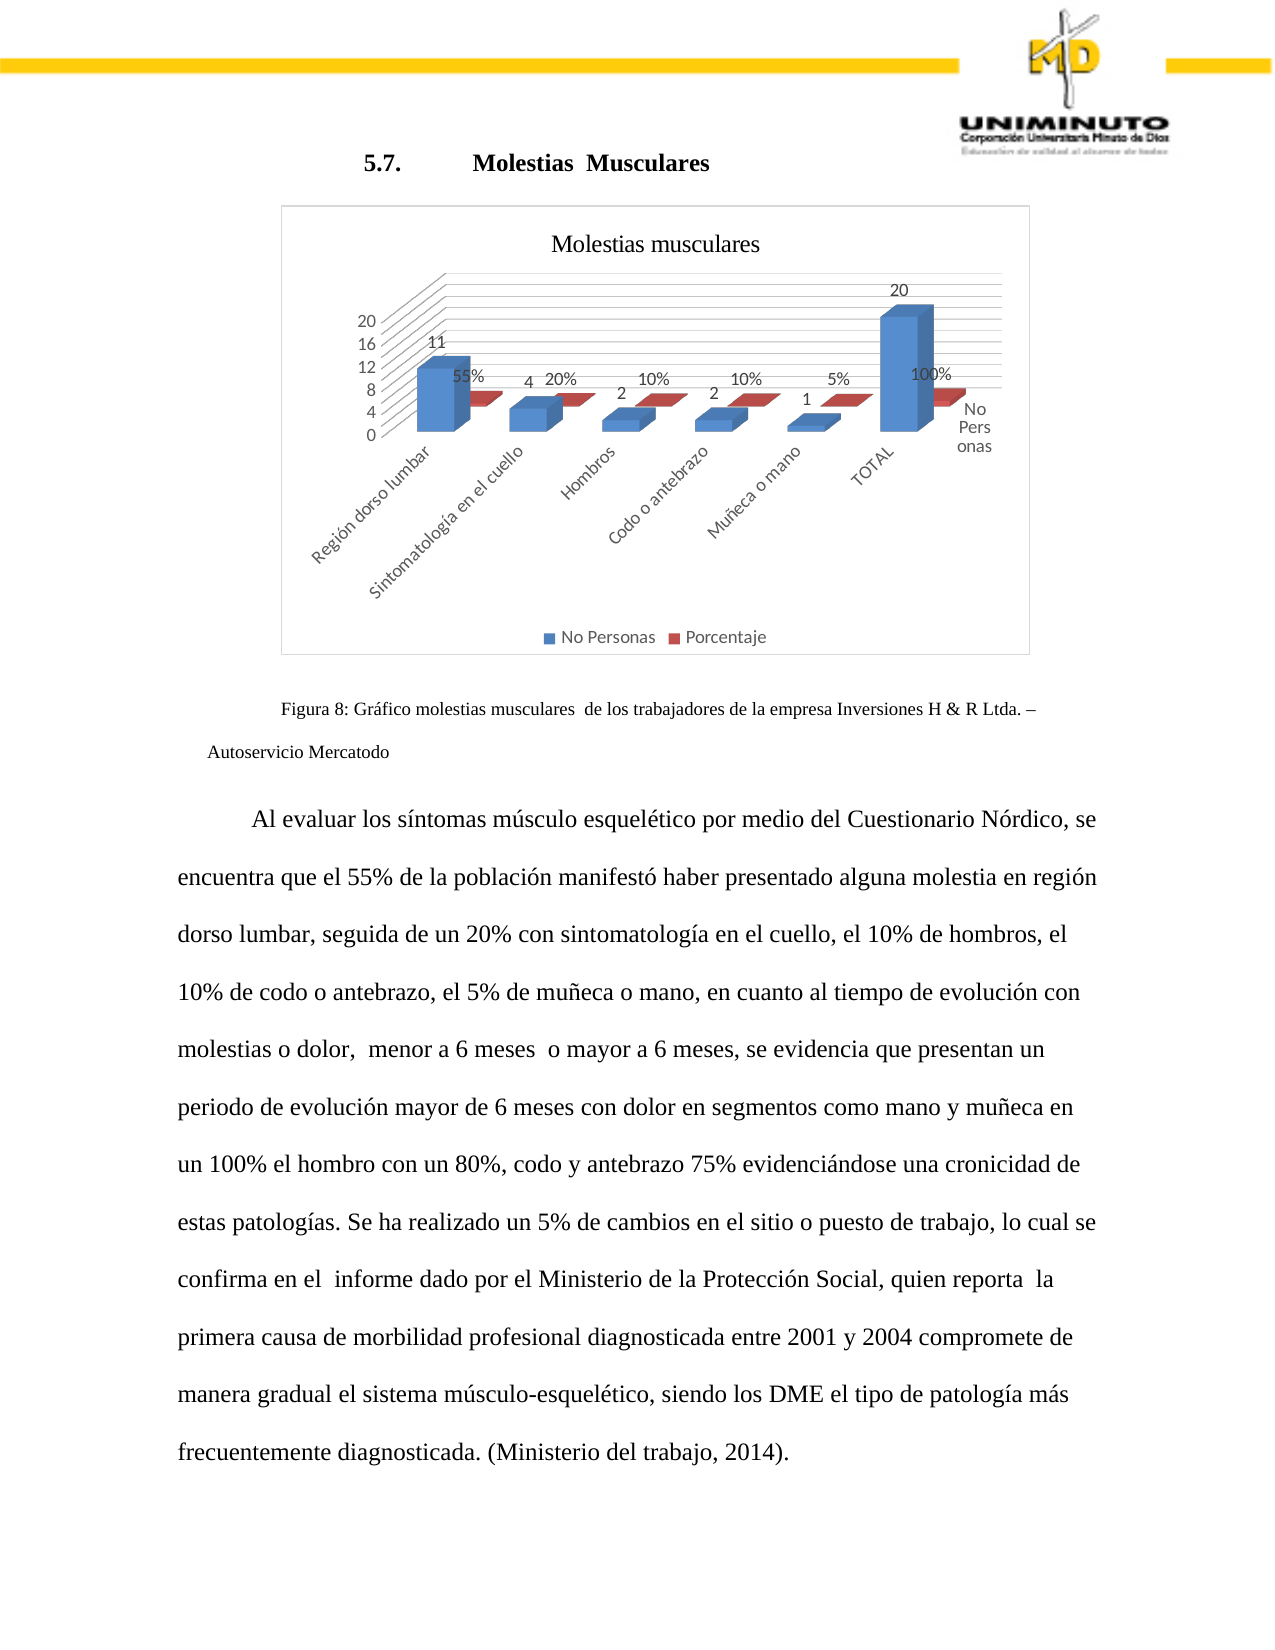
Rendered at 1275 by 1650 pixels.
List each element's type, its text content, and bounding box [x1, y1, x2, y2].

picture [0, 0, 1275, 1564]
list Molestias Musculares [363, 148, 1098, 176]
text Figura 8: Gráfico molestias musculares de los trabajadores de la empresa Inversiones H & R Ltda. – Autoservicio Mercatodo [207, 697, 1098, 762]
text Al evaluar los síntomas músculo esquelético por medio del Cuestionario Nórdico, se encuentra que el 55% de la población manifestó haber presentado alguna molestia en región dorso lumbar, seguida de un 20% con sintomatología en el cuello, el 10% de hombros, el 10% de codo o antebrazo, el 5% de muñeca o mano, en cuanto al tiempo de evolución con molestias o dolor, menor a 6 meses o mayor a 6 meses, se evidencia que presentan un periodo de evolución mayor de 6 meses con dolor en segmentos como mano y muñeca en un 100% el hombro con un 80%, codo y antebrazo 75% evidenciándose una cronicidad de estas patologías. Se ha realizado un 5% de cambios en el sitio o puesto de trabajo, lo cual se confirma en el informe dado por el Ministerio de la Protección Social, quien reporta la primera causa de morbilidad profesional diagnosticada entre 2001 y 2004 compromete de manera gradual el sistema músculo-esquelético, siendo los DME el tipo de patología más frecuentemente diagnosticada. . [177, 804, 1098, 1466]
